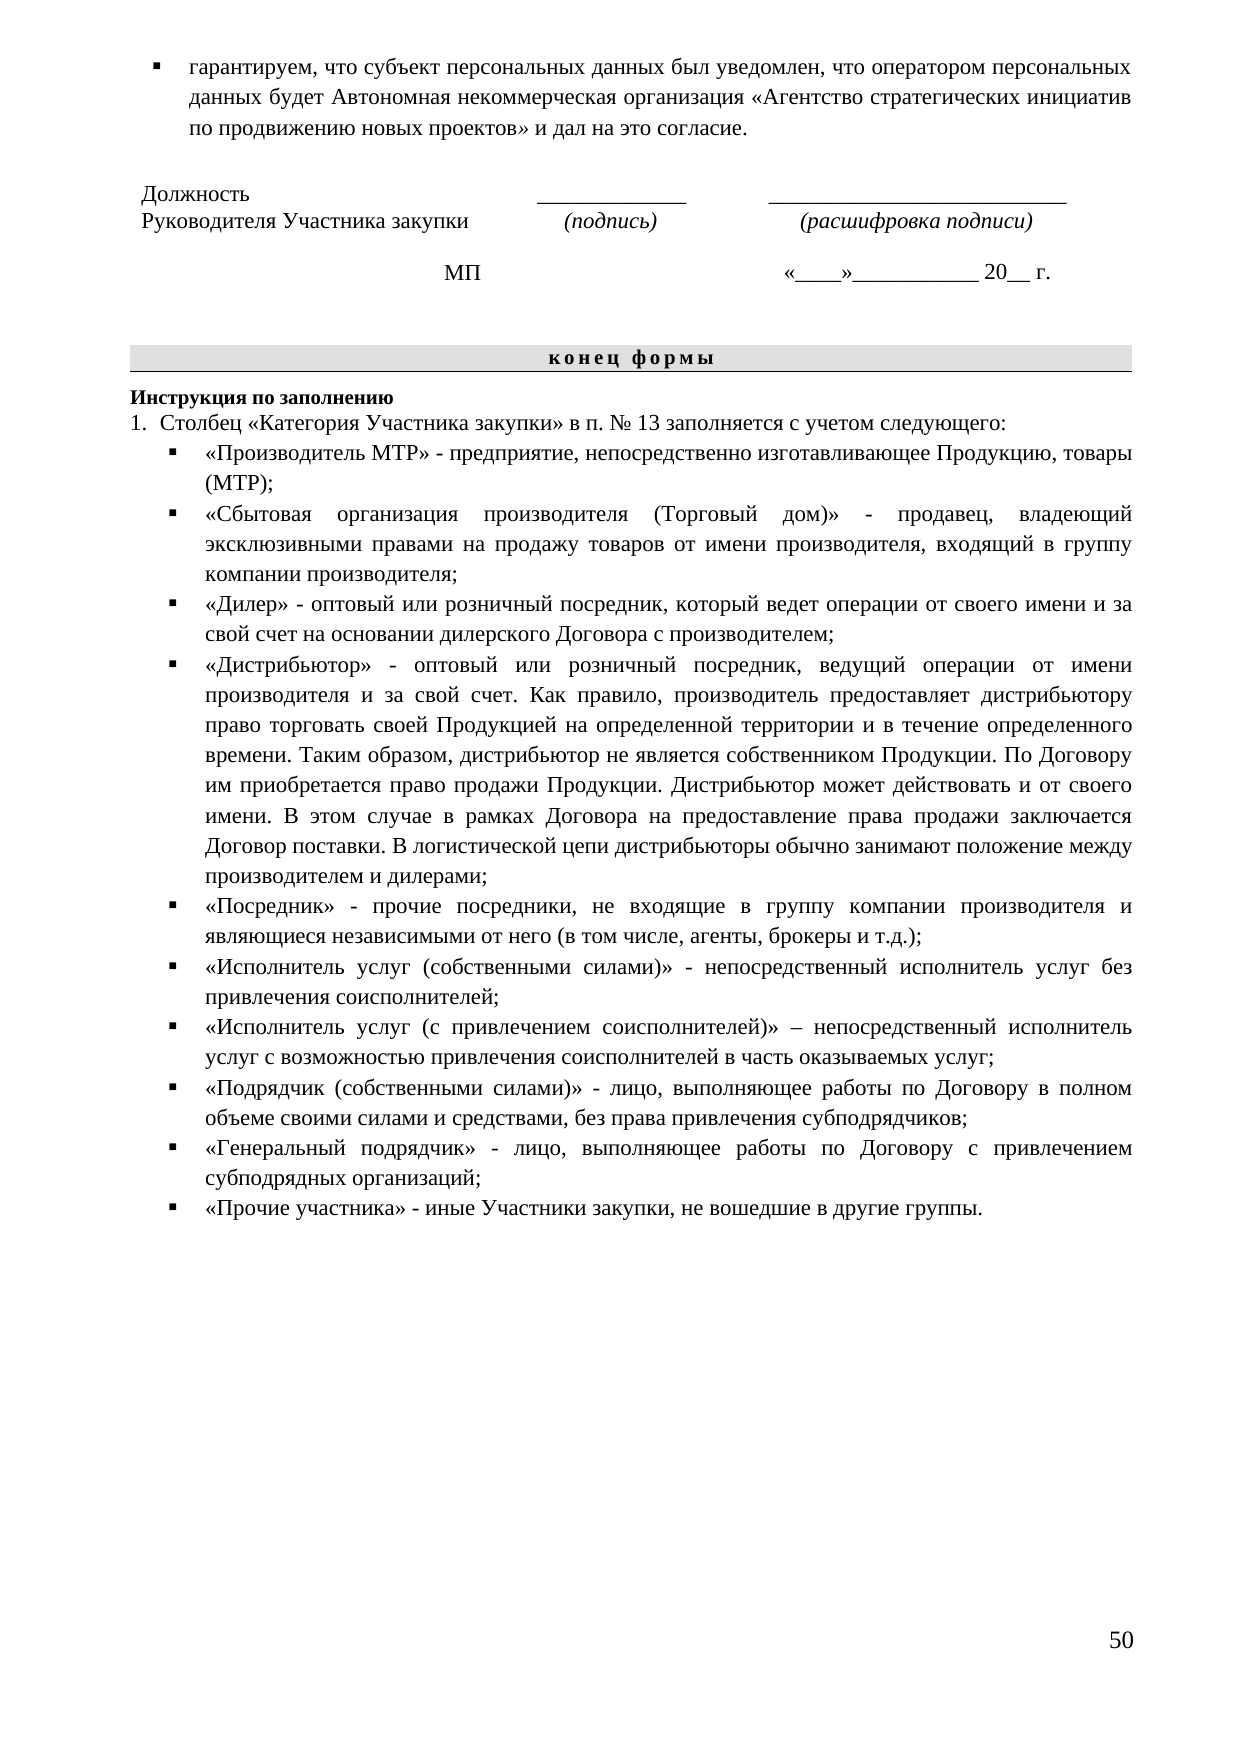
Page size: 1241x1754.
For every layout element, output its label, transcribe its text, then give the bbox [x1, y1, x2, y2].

table_header _____________ (подпись) [492, 180, 731, 333]
list «Посредник» - прочие посредники, не входящие в группу компании производителя и являющиеся независимыми от него (в том числе, агенты, брокеры и т.д.); [167, 892, 1134, 949]
list «Исполнитель услуг (с привлечением соисполнителей)» – непосредственный исполнитель услуг с возможностью привлечения соисполнителей в часть оказываемых услуг; [167, 1013, 1134, 1070]
list Столбец «Категория Участника закупки» в п. № 13 заполняется с учетом следующего: [130, 409, 1134, 435]
list «Прочие участника» - иные Участники закупки, не вошедшие в другие группы. [167, 1194, 1134, 1221]
text конец формы [130, 345, 1132, 371]
list «Генеральный подрядчик» - лицо, выполняющее работы по Договору с привлечением субподрядных организаций; [167, 1134, 1134, 1191]
table_header __________________________ (расшифровка подписи) «____»___________ 20__ г. [731, 180, 1104, 333]
list «Исполнитель услуг (собственными силами)» - непосредственный исполнитель услуг без привлечения соисполнителей; [167, 953, 1134, 1009]
list «Подрядчик (собственными силами)» - лицо, выполняющее работы по Договору в полном объеме своими силами и средствами, без права привлечения субподрядчиков; [167, 1073, 1134, 1130]
text Инструкция по заполнению [130, 385, 1134, 409]
table_header Должность Руководителя Участника закупки МП [130, 180, 492, 333]
list «Производитель МТР» - предприятие, непосредственно изготавливающее Продукцию, товары (МТР); [167, 439, 1134, 496]
list «Сбытовая организация производителя (Торговый дом)» - продавец, владеющий эксклюзивными правами на продажу товаров от имени производителя, входящий в группу компании производителя; [167, 499, 1134, 586]
list гарантируем, что субъект персональных данных был уведомлен, что оператором персональных данных будет Автономная некоммерческая организация «Агентство стратегических инициатив по продвижению новых проектов» и дал на это согласие. [151, 53, 1133, 140]
list «Дилер» - оптовый или розничный посредник, который ведет операции от своего имени и за свой счет на основании дилерского Договора с производителем; [167, 590, 1134, 647]
list «Дистрибьютор» - оптовый или розничный посредник, ведущий операции от имени производителя и за свой счет. Как правило, производитель предоставляет дистрибьютору право торговать своей Продукцией на определенной территории и в течение определенного времени. Таким образом, дистрибьютор не является собственником Продукции. По Договору им приобретается право продажи Продукции. Дистрибьютор может действовать и от своего имени. В этом случае в рамках Договора на предоставление права продажи заключается Договор поставки. В логистической цепи дистрибьюторы обычно занимают положение между производителем и дилерами; [167, 651, 1134, 888]
